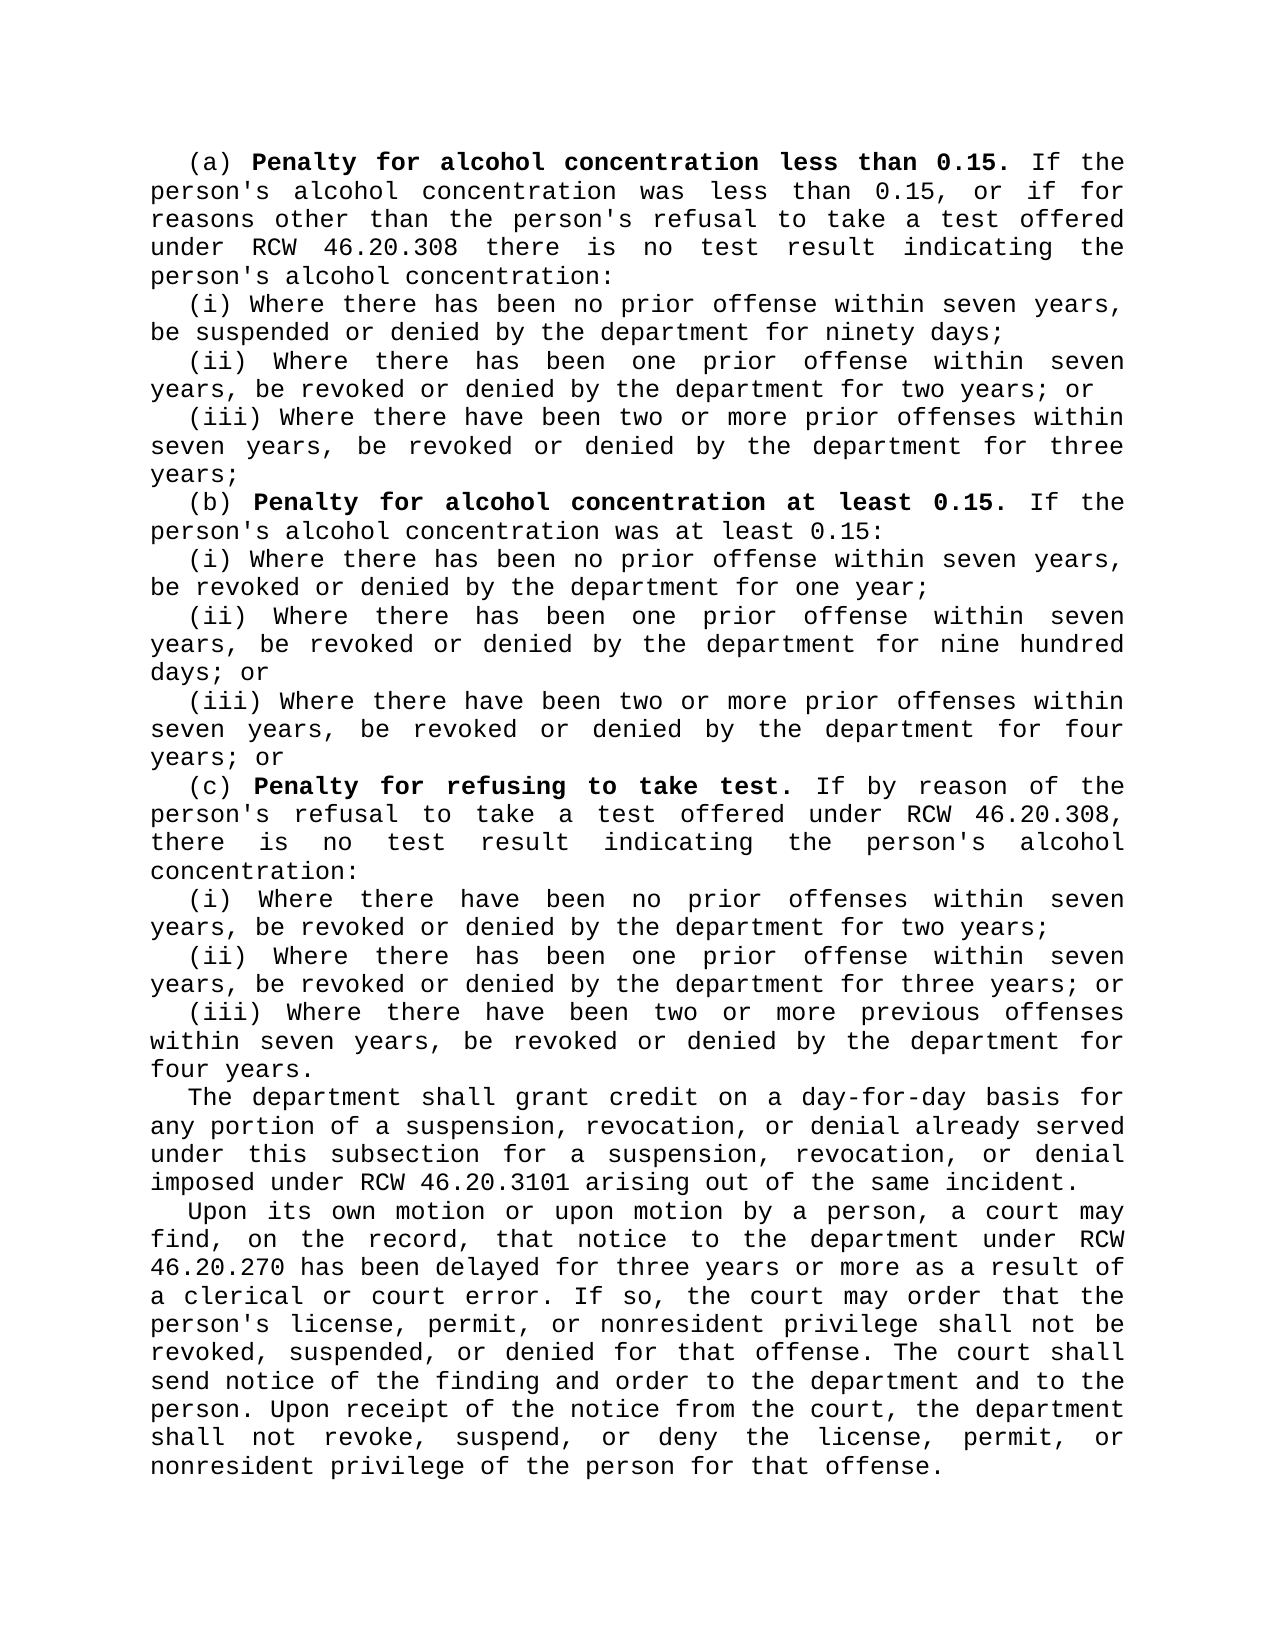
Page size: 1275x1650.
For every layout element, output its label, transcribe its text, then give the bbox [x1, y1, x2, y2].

text (i) Where there has been no prior offense within seven years, be suspended or denied by the department for ninety days; [150, 292, 1125, 348]
text (i) Where there have been no prior offenses within seven years, be revoked or denied by the department for two years; [150, 887, 1125, 943]
text (iii) Where there have been two or more prior offenses within seven years, be revoked or denied by the department for three years; [150, 405, 1125, 490]
text (c) Penalty for refusing to take test. If by reason of the person's refusal to take a test offered under RCW 46.20.308, there is no test result indicating the person's alcohol concentration: [150, 773, 1125, 887]
text (ii) Where there has been one prior offense within seven years, be revoked or denied by the department for nine hundred days; or [150, 603, 1125, 688]
text (iii) Where there have been two or more previous offenses within seven years, be revoked or denied by the department for four years. [150, 1000, 1125, 1085]
text (ii) Where there has been one prior offense within seven years, be revoked or denied by the department for two years; or [150, 348, 1125, 405]
text (iii) Where there have been two or more prior offenses within seven years, be revoked or denied by the department for four years; or [150, 688, 1125, 773]
text (a) Penalty for alcohol concentration less than 0.15. If the person's alcohol concentration was less than 0.15, or if for reasons other than the person's refusal to take a test offered under RCW 46.20.308 there is no test result indicating the person's alcohol concentration: [150, 150, 1125, 292]
text (b) Penalty for alcohol concentration at least 0.15. If the person's alcohol concentration was at least 0.15: [150, 490, 1125, 547]
text (i) Where there has been no prior offense within seven years, be revoked or denied by the department for one year; [150, 547, 1125, 603]
text Upon its own motion or upon motion by a person, a court may find, on the record, that notice to the department under RCW 46.20.270 has been delayed for three years or more as a result of a clerical or court error. If so, the court may order that the person's license, permit, or nonresident privilege shall not be revoked, suspended, or denied for that offense. The court shall send notice of the finding and order to the department and to the person. Upon receipt of the notice from the court, the department shall not revoke, suspend, or deny the license, permit, or nonresident privilege of the person for that offense. [150, 1198, 1125, 1482]
text The department shall grant credit on a day-for-day basis for any portion of a suspension, revocation, or denial already served under this subsection for a suspension, revocation, or denial imposed under RCW 46.20.3101 arising out of the same incident. [150, 1085, 1125, 1198]
text (ii) Where there has been one prior offense within seven years, be revoked or denied by the department for three years; or [150, 943, 1125, 1000]
